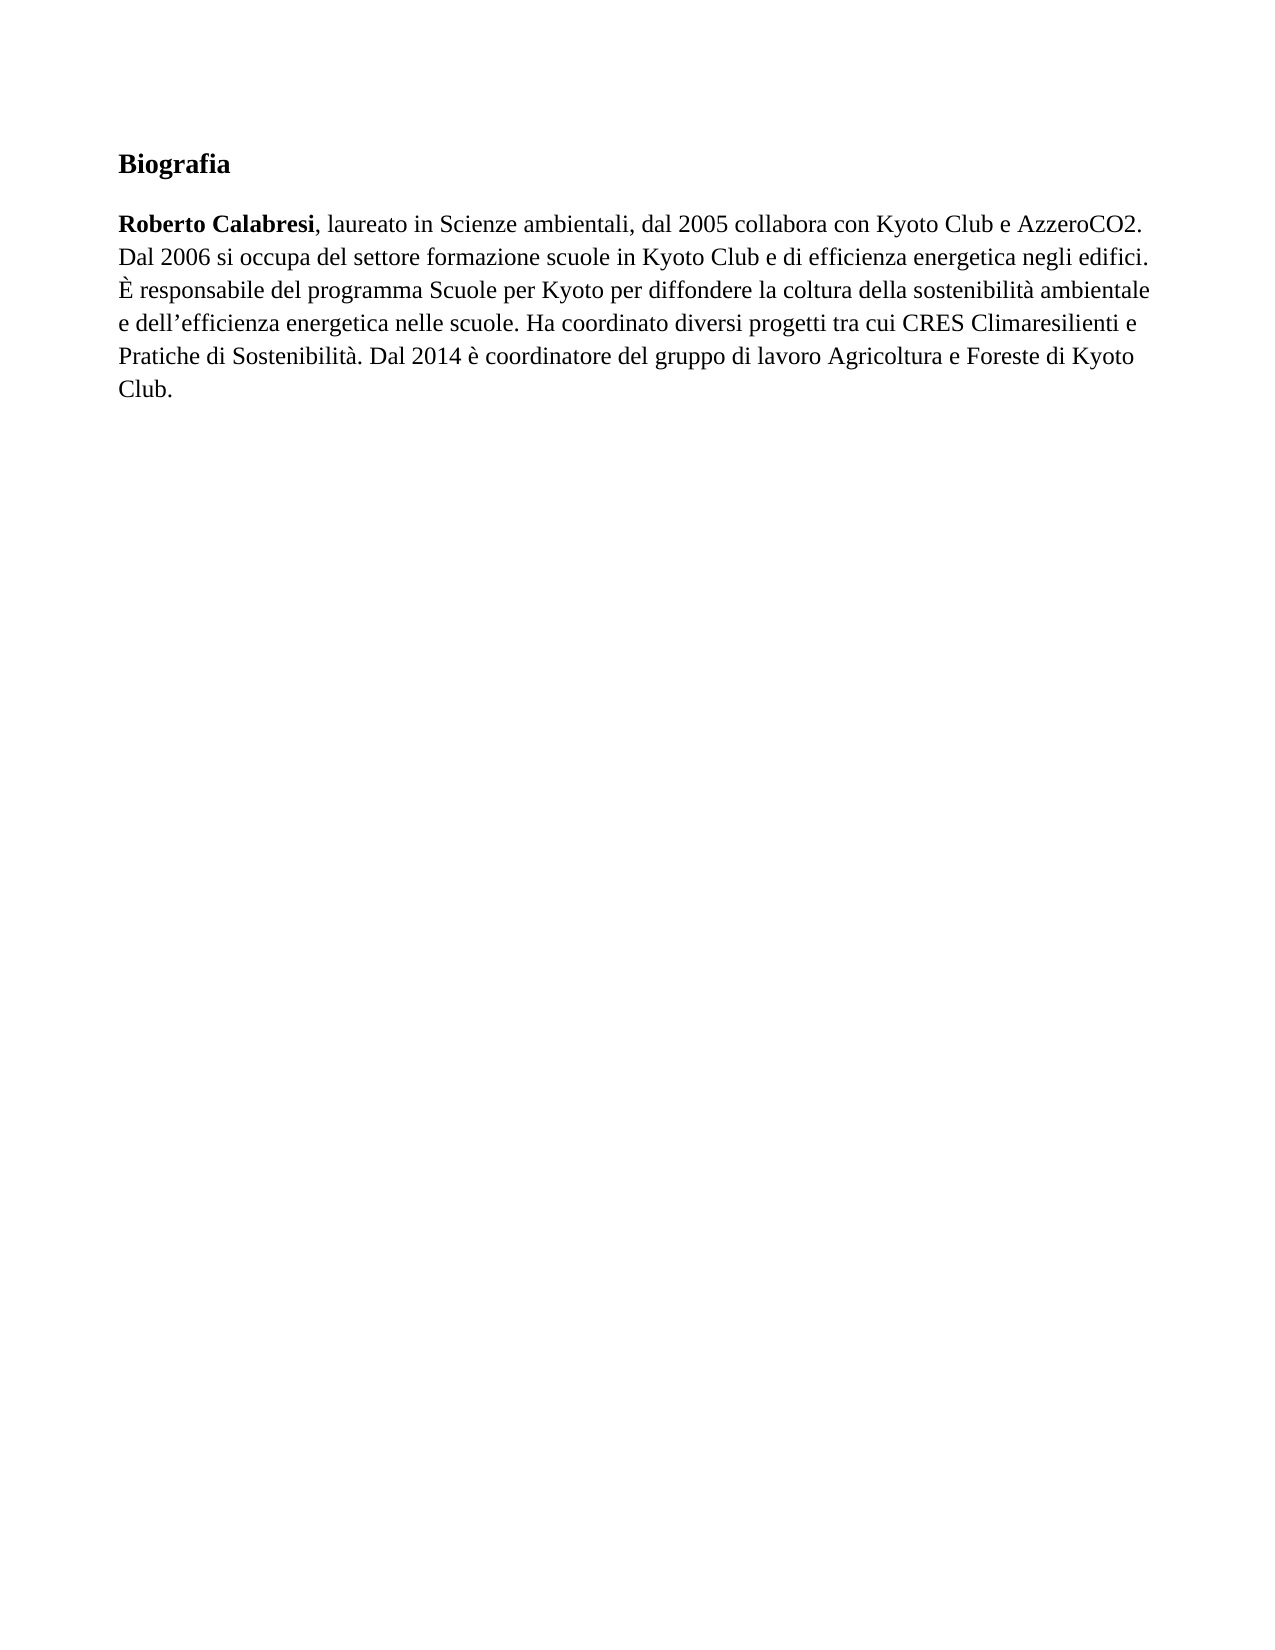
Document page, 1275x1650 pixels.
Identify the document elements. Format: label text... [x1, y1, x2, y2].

text Biografia [118, 148, 1157, 180]
text Roberto Calabresi, laureato in Scienze ambientali, dal 2005 collabora con Kyoto Club e AzzeroCO2. Dal 2006 si occupa del settore formazione scuole in Kyoto Club e di efficienza energetica negli edifici. È responsabile del programma Scuole per Kyoto per diffondere la coltura della sostenibilità ambientale e dell’efficienza energetica nelle scuole. Ha coordinato diversi progetti tra cui CRES Climaresilienti e Pratiche di Sostenibilità. Dal 2014 è coordinatore del gruppo di lavoro Agricoltura e Foreste di Kyoto Club. [118, 209, 1157, 403]
